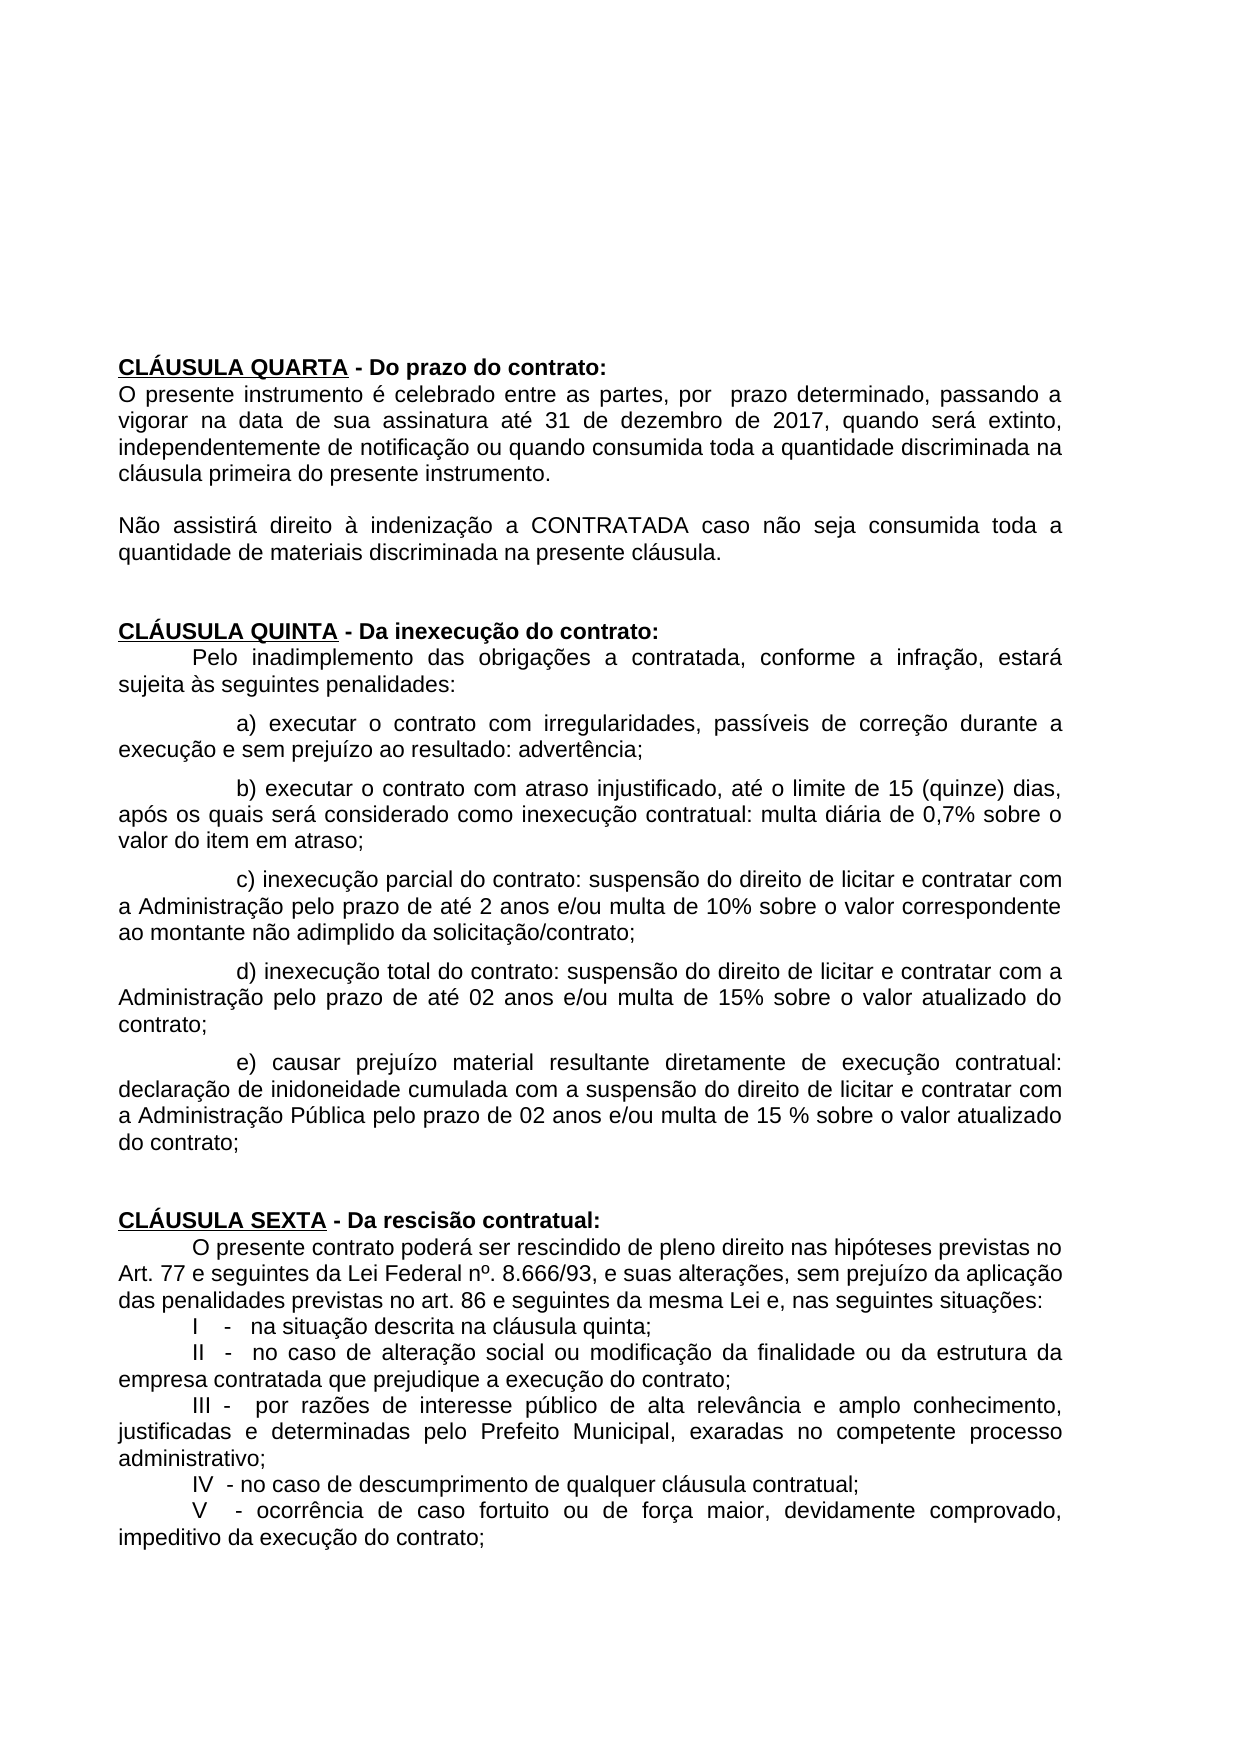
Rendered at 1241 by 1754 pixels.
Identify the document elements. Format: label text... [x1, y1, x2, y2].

text a) executar o contrato com irregularidades, passíveis de correção durante a execução e sem prejuízo ao resultado: advertência; [118, 709, 1063, 762]
text c) inexecução parcial do contrato: suspensão do direito de licitar e contratar com a Administração pelo prazo de até 2 anos e/ou multa de 10% sobre o valor correspondente ao montante não adimplido da solicitação/contrato; [118, 866, 1063, 945]
text V - ocorrência de caso fortuito ou de força maior, devidamente comprovado, impeditivo da execução do contrato; [118, 1497, 1063, 1550]
text II - no caso de alteração social ou modificação da finalidade ou da estrutura da empresa contratada que prejudique a execução do contrato; [118, 1339, 1063, 1392]
text O presente instrumento é celebrado entre as partes, por prazo determinado, passando a vigorar na data de sua assinatura até 31 de dezembro de 2017, quando será extinto, independentemente de notificação ou quando consumida toda a quantidade discriminada na cláusula primeira do presente instrumento. [118, 381, 1063, 486]
text CLÁUSULA QUARTA - Do prazo do contrato: [118, 354, 1063, 381]
text CLÁUSULA SEXTA - Da rescisão contratual: [118, 1207, 1063, 1234]
text b) executar o contrato com atraso injustificado, até o limite de 15 (quinze) dias, após os quais será considerado como inexecução contratual: multa diária de 0,7% sobre o valor do item em atraso; [118, 775, 1063, 854]
text CLÁUSULA QUINTA - Da inexecução do contrato: [118, 618, 1063, 644]
text O presente contrato poderá ser rescindido de pleno direito nas hipóteses previstas no Art. 77 e seguintes da Lei Federal nº. 8.666/93, e suas alterações, sem prejuízo da aplicação das penalidades previstas no art. 86 e seguintes da mesma Lei e, nas seguintes situações: [118, 1234, 1063, 1313]
text IV - no caso de descumprimento de qualquer cláusula contratual; [118, 1471, 1063, 1497]
text III - por razões de interesse público de alta relevância e amplo conhecimento, justificadas e determinadas pelo Prefeito Municipal, exaradas no competente processo administrativo; [118, 1392, 1063, 1471]
text Não assistirá direito à indenização a CONTRATADA caso não seja consumida toda a quantidade de materiais discriminada na presente cláusula. [118, 512, 1063, 565]
text e) causar prejuízo material resultante diretamente de execução contratual: declaração de inidoneidade cumulada com a suspensão do direito de licitar e contratar com a Administração Pública pelo prazo de 02 anos e/ou multa de 15 % sobre o valor atualizado do contrato; [118, 1049, 1063, 1155]
text I - na situação descrita na cláusula quinta; [118, 1313, 1063, 1339]
text d) inexecução total do contrato: suspensão do direito de licitar e contratar com a Administração pelo prazo de até 02 anos e/ou multa de 15% sobre o valor atualizado do contrato; [118, 958, 1063, 1037]
text Pelo inadimplemento das obrigações a contratada, conforme a infração, estará sujeita às seguintes penalidades: [118, 644, 1063, 697]
